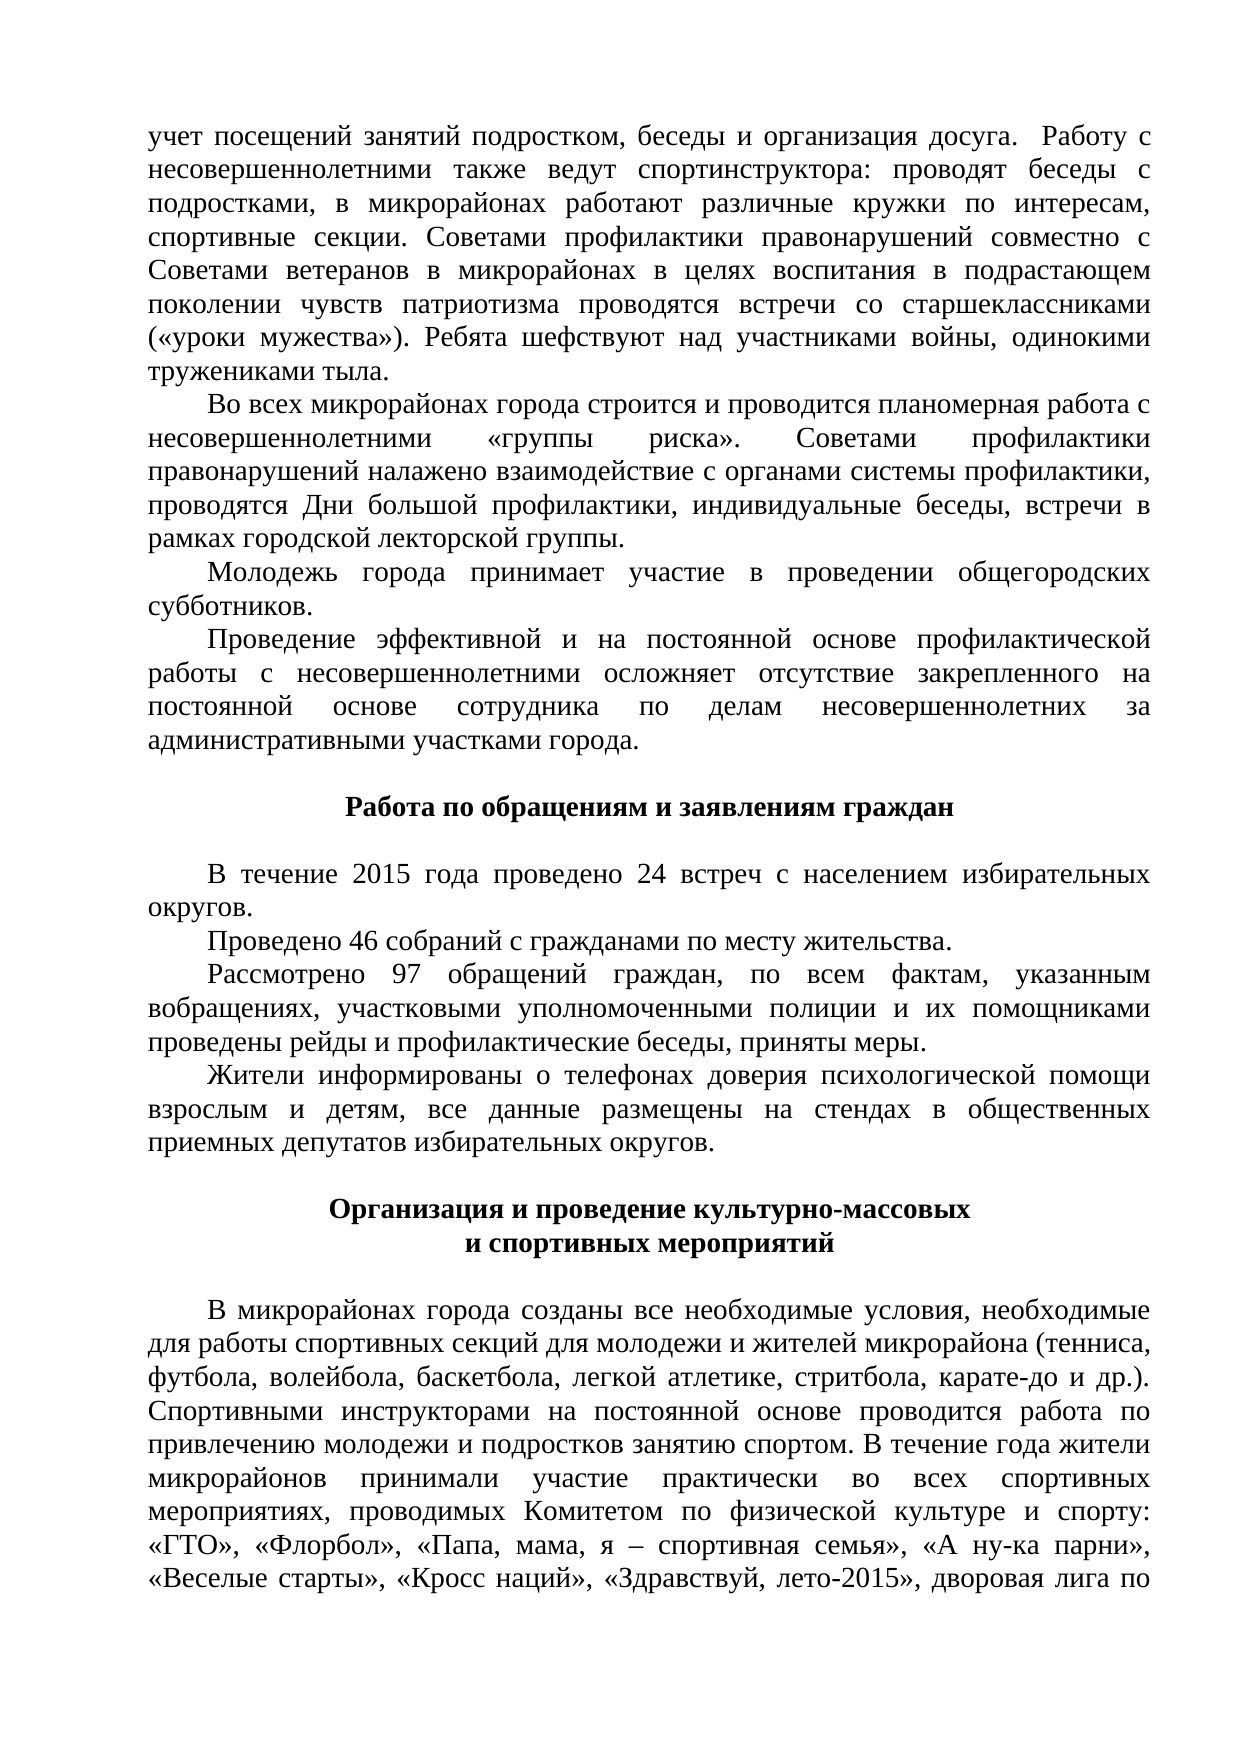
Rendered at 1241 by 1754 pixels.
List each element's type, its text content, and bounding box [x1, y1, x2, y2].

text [148, 118, 1152, 386]
text Рассмотрено 97 обращений граждан, по всем фактам, указанным вобращениях, участковыми уполномоченными полиции и их помощниками проведены рейды и профилактические беседы, приняты меры. [148, 957, 1152, 1057]
text Во всех микрорайонах города строится и проводится планомерная работа с несовершеннолетними «группы риска». Советами профилактики правонарушений налажено взаимодействие с органами системы профилактики, проводятся Дни большой профилактики, индивидуальные беседы, встречи в рамках городской лекторской группы. [148, 386, 1152, 554]
text В течение 2015 года проведено 24 встреч с населением избирательных округов. [148, 856, 1152, 923]
text Проведение эффективной и на постоянной основе профилактической работы с несовершеннолетними осложняет отсутствие закрепленного на постоянной основе сотрудника по делам несовершеннолетних за административными участками города. [148, 621, 1152, 755]
text Проведено 46 собраний с гражданами по месту жительства. [148, 923, 1152, 957]
text Жители информированы о телефонах доверия психологической помощи взрослым и детям, все данные размещены на стендах в общественных приемных депутатов избирательных округов. [148, 1057, 1152, 1158]
text и спортивных мероприятий [148, 1225, 1152, 1258]
text Организация и проведение культурно-массовых [148, 1191, 1152, 1225]
text Молодежь города принимает участие в проведении общегородских субботников. [148, 554, 1152, 621]
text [148, 1292, 1152, 1594]
text Работа по обращениям и заявлениям граждан [148, 789, 1152, 822]
